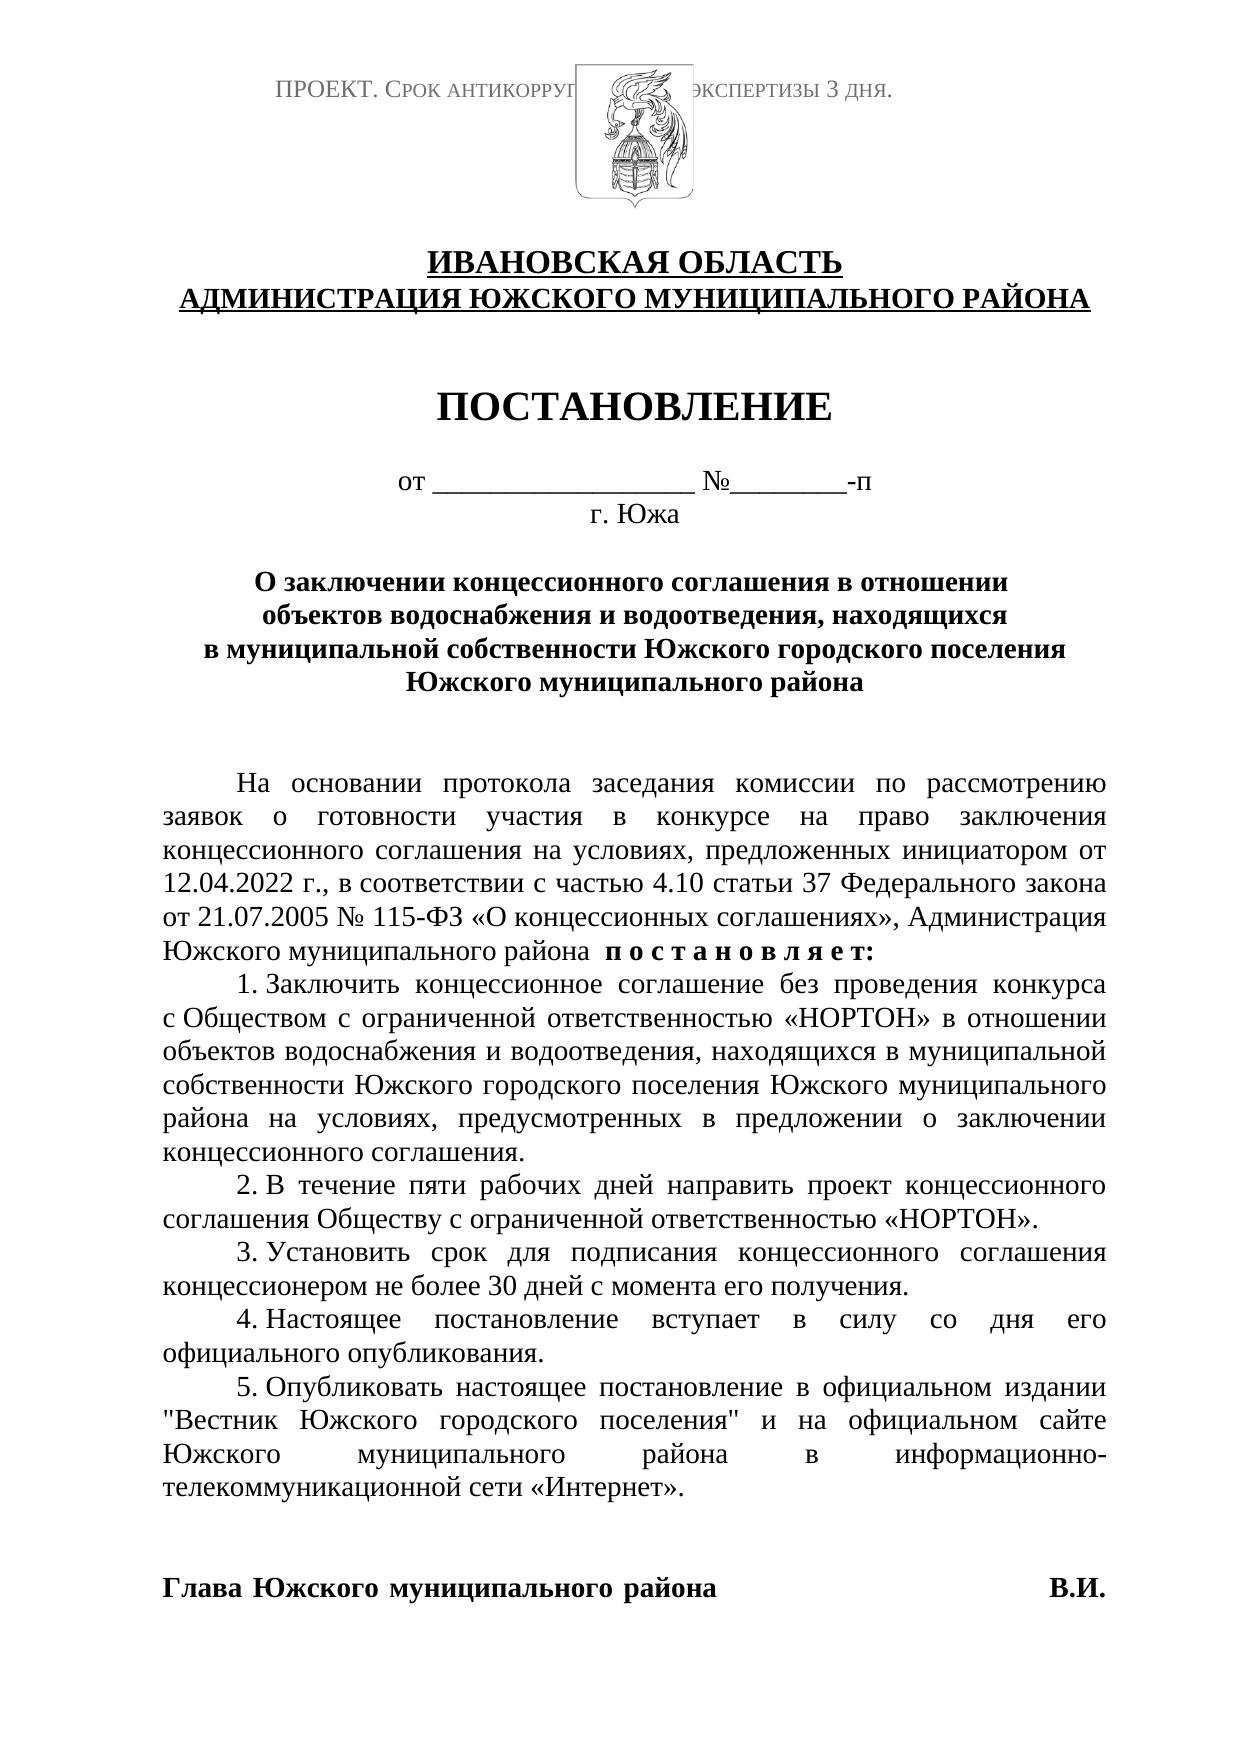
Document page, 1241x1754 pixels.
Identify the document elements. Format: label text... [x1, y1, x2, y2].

text 1. Заключить концессионное соглашение без проведения конкурса с Обществом с ограниченной ответственностью «НОРТОН» в отношении объектов водоснабжения и водоотведения, находящихся в муниципальной собственности Южского городского поселения Южского муниципального района на условиях, предусмотренных в предложении о заключении концессионного соглашения. [162, 966, 1107, 1167]
text 4. Настоящее постановление вступает в силу со дня его официального опубликования. [162, 1302, 1107, 1369]
picture [575, 64, 694, 209]
text ПОСТАНОВЛЕНИЕ [162, 382, 1107, 429]
text ИВАНОВСКАЯ ОБЛАСТЬ [162, 243, 1107, 281]
text О заключении концессионного соглашения в отношении объектов водоснабжения и водоотведения, находящихся в муниципальной собственности Южского городского поселения Южского муниципального района [162, 564, 1107, 698]
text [162, 1570, 1107, 1603]
text 3. Установить срок для подписания концессионного соглашения концессионером не более 30 дней с момента его получения. [162, 1234, 1107, 1302]
text АДМИНИСТРАЦИЯ ЮЖСКОГО МУНИЦИПАЛЬНОГО РАЙОНА [162, 281, 1107, 314]
text г. Южа [162, 497, 1107, 530]
text 2. В течение пяти рабочих дней направить проект концессионного соглашения Обществу с ограниченной ответственностью «НОРТОН». [162, 1167, 1107, 1234]
text от __________________ №________-п [162, 463, 1107, 497]
text На основании протокола заседания комиссии по рассмотрению заявок о готовности участия в конкурсе на право заключения концессионного соглашения на условиях, предложенных инициатором от 12.04.2022 г., в соответствии с частью 4.10 статьи 37 Федерального закона от 21.07.2005 № 115-ФЗ «О концессионных соглашениях», Администрация Южского муниципального района п о с т а н о в л я е т: [162, 765, 1107, 966]
text 5. Опубликовать настоящее постановление в официальном издании "Вестник Южского городского поселения" и на официальном сайте Южского муниципального района в информационно-телекоммуникационной сети «Интернет». [162, 1369, 1107, 1503]
